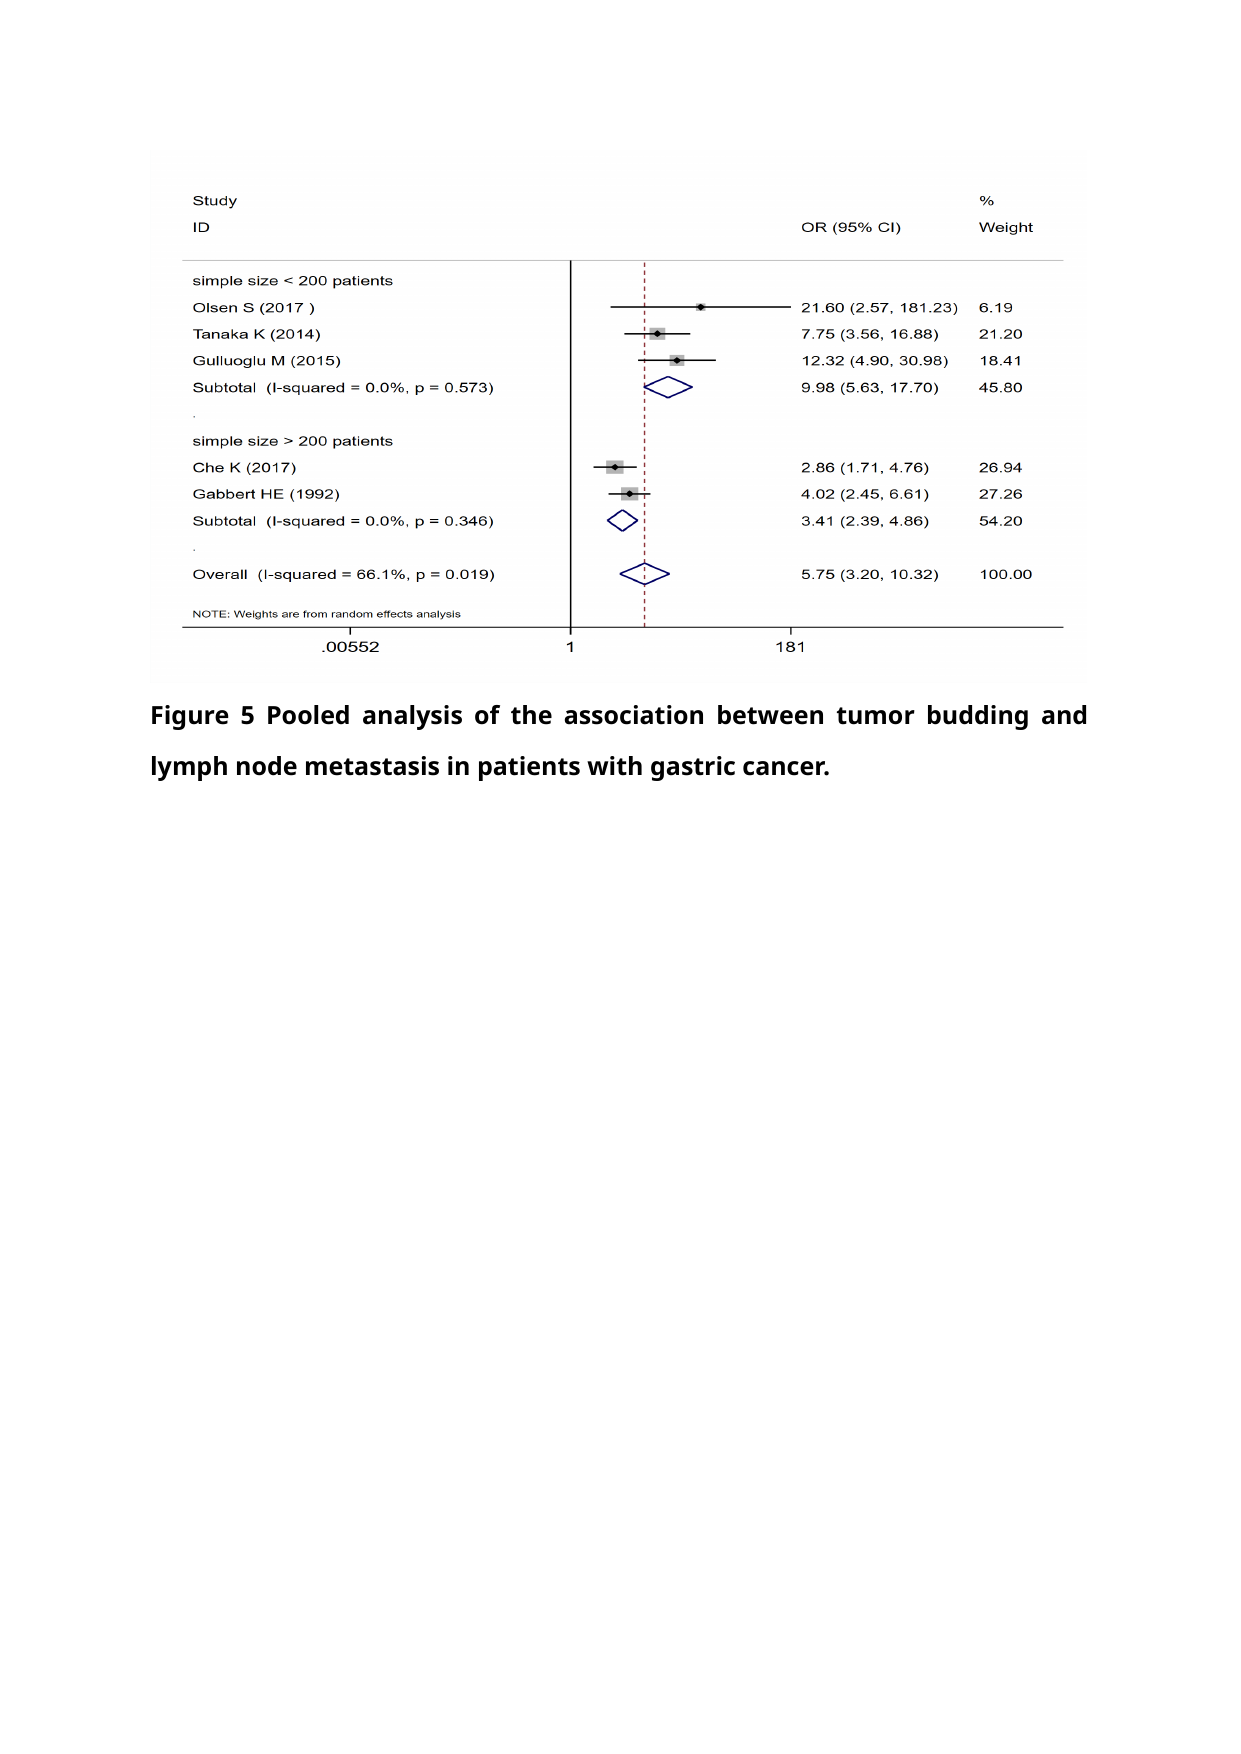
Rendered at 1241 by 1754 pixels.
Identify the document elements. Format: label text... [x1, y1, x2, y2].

picture [150, 150, 1088, 683]
text Figure 5 Pooled analysis of the association between tumor budding and lymph node metastasis in patients with gastric cancer. [150, 698, 1090, 783]
